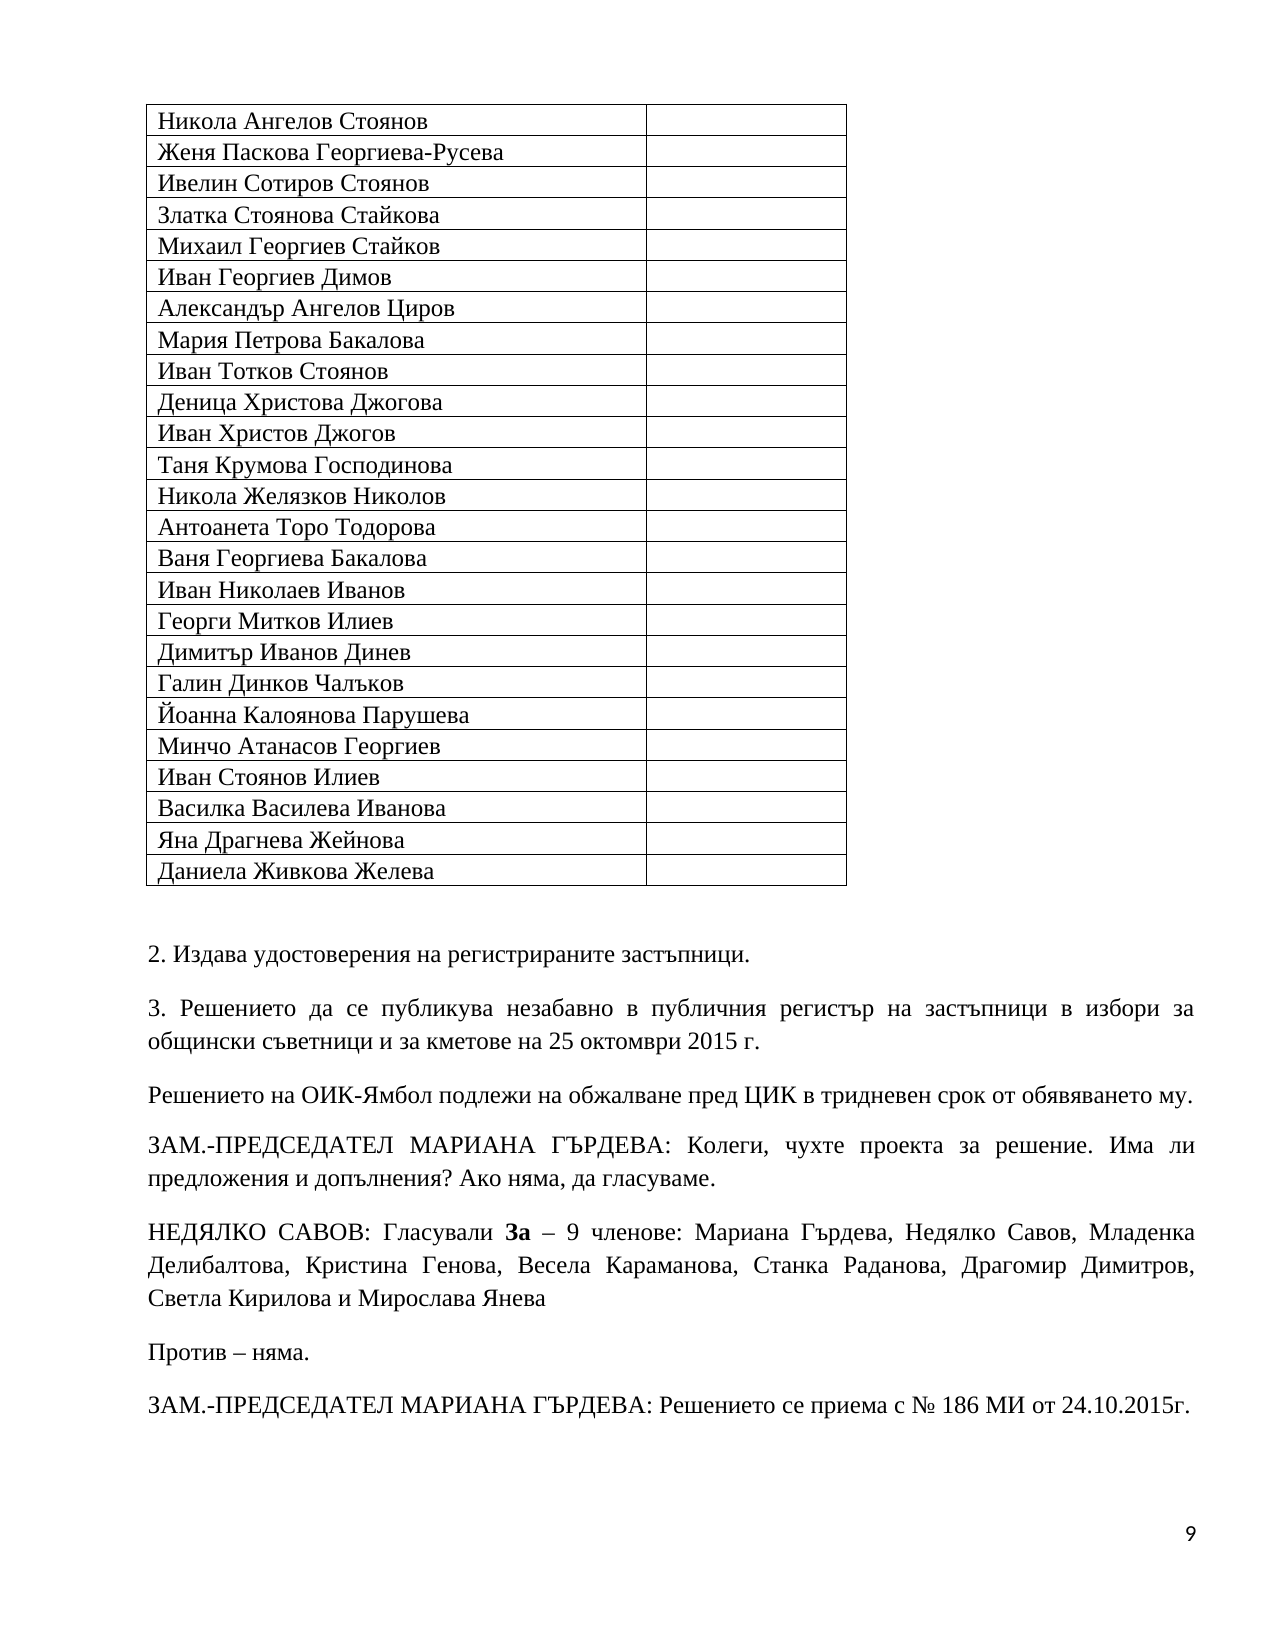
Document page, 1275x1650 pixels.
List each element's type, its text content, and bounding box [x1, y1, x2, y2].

table_cell Яна Драгнева Жейнова [147, 823, 646, 853]
table_cell [647, 823, 846, 853]
table_cell [647, 417, 846, 447]
table_cell Иван Христов Джогов [147, 417, 646, 447]
text Против – няма. [148, 1337, 1196, 1365]
table_cell [647, 386, 846, 416]
table_cell Минчо Атанасов Георгиев [147, 730, 646, 760]
table_cell [647, 730, 846, 760]
table_cell [647, 480, 846, 510]
table_cell Ивелин Сотиров Стоянов [147, 167, 646, 197]
table_cell [647, 761, 846, 791]
table_cell Галин Динков Чалъков [147, 667, 646, 697]
text 2. Издава удостоверения на регистрираните застъпници. [148, 939, 1196, 968]
table_cell [647, 855, 846, 885]
table_cell Даниела Живкова Желева [147, 855, 646, 885]
table_cell Иван Тотков Стоянов [147, 355, 646, 385]
table_cell Йоанна Калоянова Парушева [147, 698, 646, 728]
table_cell [647, 323, 846, 353]
table_cell Мария Петрова Бакалова [147, 323, 646, 353]
table_cell [647, 698, 846, 728]
text Решението на ОИК-Ямбол подлежи на обжалване пред ЦИК в тридневен срок от обявяването му. [148, 1080, 1196, 1109]
table_cell Таня Крумова Господинова [147, 448, 646, 478]
table_cell [647, 105, 846, 135]
table_cell [647, 636, 846, 666]
table_cell [647, 792, 846, 822]
text НЕДЯЛКО САВОВ: Гласували За – 9 членове: Мариана Гърдева, Недялко Савов, Младенка Делибалтова, Кристина Генова, Весела Караманова, Станка Раданова, Драгомир Димитров, Светла Кирилова и Мирослава Янева [148, 1217, 1196, 1312]
table_cell [647, 542, 846, 572]
table_cell [647, 511, 846, 541]
table_cell [647, 605, 846, 635]
table_cell Антоанета Торо Тодорова [147, 511, 646, 541]
table_cell [647, 167, 846, 197]
table_cell [647, 261, 846, 291]
table_cell [647, 667, 846, 697]
table_cell Георги Митков Илиев [147, 605, 646, 635]
table_cell Никола Желязков Николов [147, 480, 646, 510]
table_cell [647, 355, 846, 385]
table_cell Ваня Георгиева Бакалова [147, 542, 646, 572]
table_cell Василка Василева Иванова [147, 792, 646, 822]
table_cell [647, 573, 846, 603]
table_cell Деница Христова Джогова [147, 386, 646, 416]
table_cell [647, 136, 846, 166]
table_cell Димитър Иванов Динев [147, 636, 646, 666]
table_cell [647, 198, 846, 228]
table_cell Златка Стоянова Стайкова [147, 198, 646, 228]
table_cell Иван Стоянов Илиев [147, 761, 646, 791]
table_cell [647, 230, 846, 260]
table_cell Михаил Георгиев Стайков [147, 230, 646, 260]
table_cell [647, 448, 846, 478]
table_cell Иван Николаев Иванов [147, 573, 646, 603]
text ЗАМ.-ПРЕДСЕДАТЕЛ МАРИАНА ГЪРДЕВА: Решението се приема с № 186 МИ от 24.10.2015г. [148, 1391, 1196, 1419]
table_cell [647, 292, 846, 322]
text ЗАМ.-ПРЕДСЕДАТЕЛ МАРИАНА ГЪРДЕВА: Колеги, чухте проекта за решение. Има ли предложения и допълнения? Ако няма, да гласуваме. [148, 1130, 1196, 1192]
table_cell Александър Ангелов Циров [147, 292, 646, 322]
table_cell Никола Ангелов Стоянов [147, 105, 646, 135]
table_cell Женя Паскова Георгиева-Русева [147, 136, 646, 166]
text 3. Решението да се публикува незабавно в публичния регистър на застъпници в избори за общински съветници и за кметове на 25 октомври 2015 г. [148, 993, 1196, 1055]
table_cell Иван Георгиев Димов [147, 261, 646, 291]
